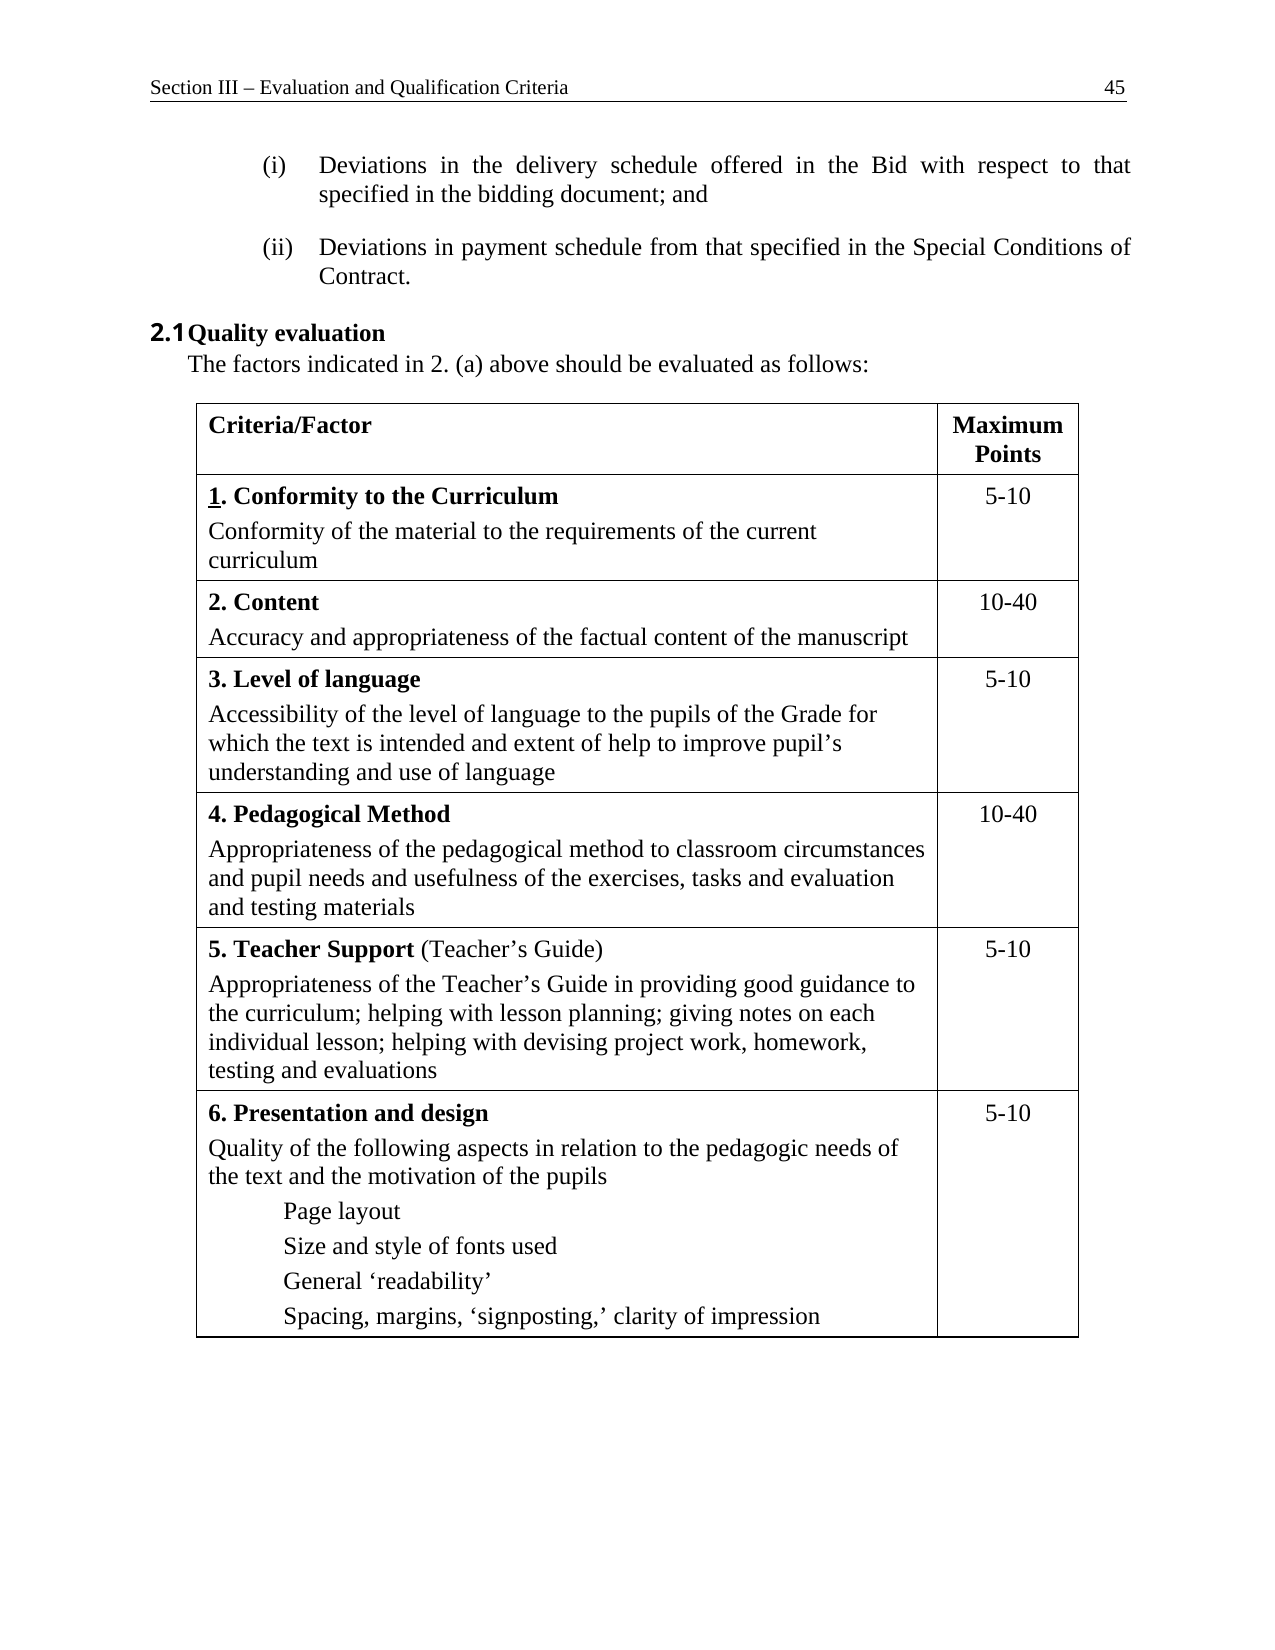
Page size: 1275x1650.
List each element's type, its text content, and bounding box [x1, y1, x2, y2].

table_cell 10-40 [938, 581, 1078, 657]
table_cell 10-40 [938, 793, 1078, 927]
table_cell 5-10 [938, 928, 1078, 1090]
text (ii) Deviations in payment schedule from that specified in the Special Conditions of Contract. [262, 232, 1132, 290]
table_cell 5-10 [938, 658, 1078, 792]
table_cell 3. Level of language Accessibility of the level of language to the pupils of the Grade for which the text is intended and extent of help to improve pupil’s understanding and use of language [197, 658, 937, 792]
table_cell 5-10 [938, 1091, 1078, 1336]
table_header Criteria/Factor [197, 404, 937, 474]
table_cell 2. Content Accuracy and appropriateness of the factual content of the manuscript [197, 581, 937, 657]
table_cell 5. Teacher Support (Teacher’s Guide) Appropriateness of the Teacher’s Guide in providing good guidance to the curriculum; helping with lesson planning; giving notes on each individual lesson; helping with devising project work, homework, testing and evaluations [197, 928, 937, 1090]
text (i) Deviations in the delivery schedule offered in the Bid with respect to that specified in the bidding document; and [262, 150, 1132, 207]
list The factors indicated in 2. (a) above should be evaluated as follows: [187, 349, 1132, 378]
table_cell 5-10 [938, 475, 1078, 580]
table_cell 6. Presentation and design Quality of the following aspects in relation to the pedagogic needs of the text and the motivation of the pupils Page layout Size and style of fonts used General ‘readability’ Spacing, margins, ‘signposting,’ clarity of impression [197, 1091, 937, 1336]
table_cell 4. Pedagogical Method Appropriateness of the pedagogical method to classroom circumstances and pupil needs and usefulness of the exercises, tasks and evaluation and testing materials [197, 793, 937, 927]
table_header Maximum Points [938, 404, 1078, 474]
list Quality evaluation [150, 315, 1132, 349]
table_cell 1. Conformity to the Curriculum Conformity of the material to the requirements of the current curriculum [197, 475, 937, 580]
